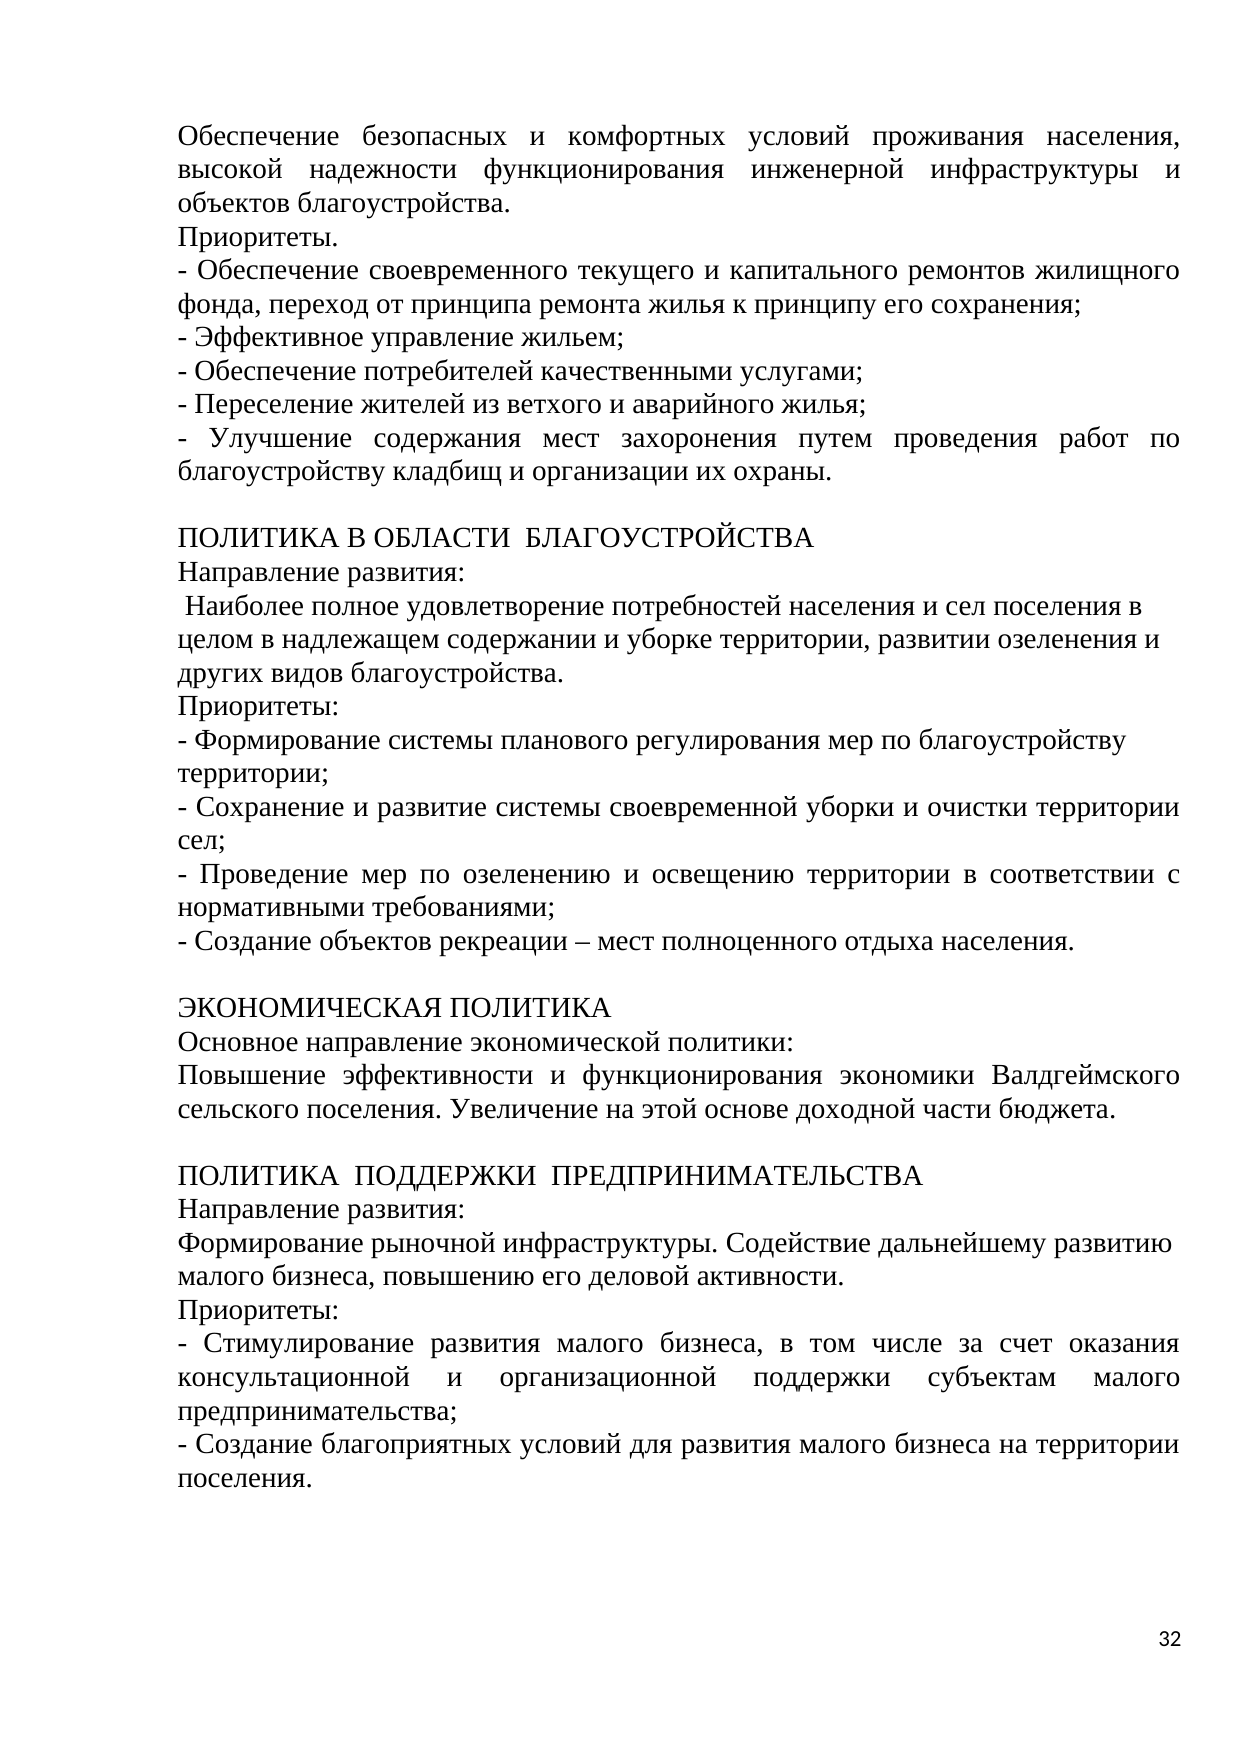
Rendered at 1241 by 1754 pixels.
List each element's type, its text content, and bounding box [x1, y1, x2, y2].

text - Сохранение и развитие системы своевременной уборки и очистки территории сел; [177, 789, 1181, 856]
text - Проведение мер по озеленению и освещению территории в соответствии с нормативными требованиями; [177, 856, 1181, 923]
text Повышение эффективности и функционирования экономики Валдгеймского сельского поселения. Увеличение на этой основе доходной части бюджета. [177, 1057, 1181, 1124]
text Приоритеты: [177, 1292, 1181, 1326]
text Направление развития: [177, 1191, 1181, 1225]
text - Создание благоприятных условий для развития малого бизнеса на территории поселения. [177, 1426, 1181, 1493]
text ПОЛИТИКА В ОБЛАСТИ БЛАГОУСТРОЙСТВА [177, 521, 1181, 554]
text - Создание объектов рекреации – мест полноценного отдыха населения. [177, 923, 1181, 957]
text Приоритеты. [177, 219, 1181, 252]
text Основное направление экономической политики: [177, 1024, 1181, 1057]
text Приоритеты: [177, 688, 1181, 722]
text Направление развития: [177, 554, 1181, 588]
text - Стимулирование развития малого бизнеса, в том числе за счет оказания консультационной и организационной поддержки субъектам малого предпринимательства; [177, 1326, 1181, 1426]
text - Переселение жителей из ветхого и аварийного жилья; [177, 386, 1181, 420]
text ЭКОНОМИЧЕСКАЯ ПОЛИТИКА [177, 990, 1181, 1024]
text - Эффективное управление жильем; [177, 319, 1181, 353]
text Наиболее полное удовлетворение потребностей населения и сел поселения в целом в надлежащем содержании и уборке территории, развитии озеленения и других видов благоустройства. [177, 588, 1181, 688]
text - Формирование системы планового регулирования мер по благоустройству территории; [177, 722, 1181, 789]
text ПОЛИТИКА ПОДДЕРЖКИ ПРЕДПРИНИМАТЕЛЬСТВА [177, 1158, 1181, 1191]
text Формирование рыночной инфраструктуры. Содействие дальнейшему развитию малого бизнеса, повышению его деловой активности. [177, 1225, 1181, 1292]
text - Улучшение содержания мест захоронения путем проведения работ по благоустройству кладбищ и организации их охраны. [177, 420, 1181, 487]
text - Обеспечение потребителей качественными услугами; [177, 353, 1181, 386]
text Обеспечение безопасных и комфортных условий проживания населения, высокой надежности функционирования инженерной инфраструктуры и объектов благоустройства. [177, 118, 1181, 219]
text - Обеспечение своевременного текущего и капитального ремонтов жилищного фонда, переход от принципа ремонта жилья к принципу его сохранения; [177, 252, 1181, 319]
